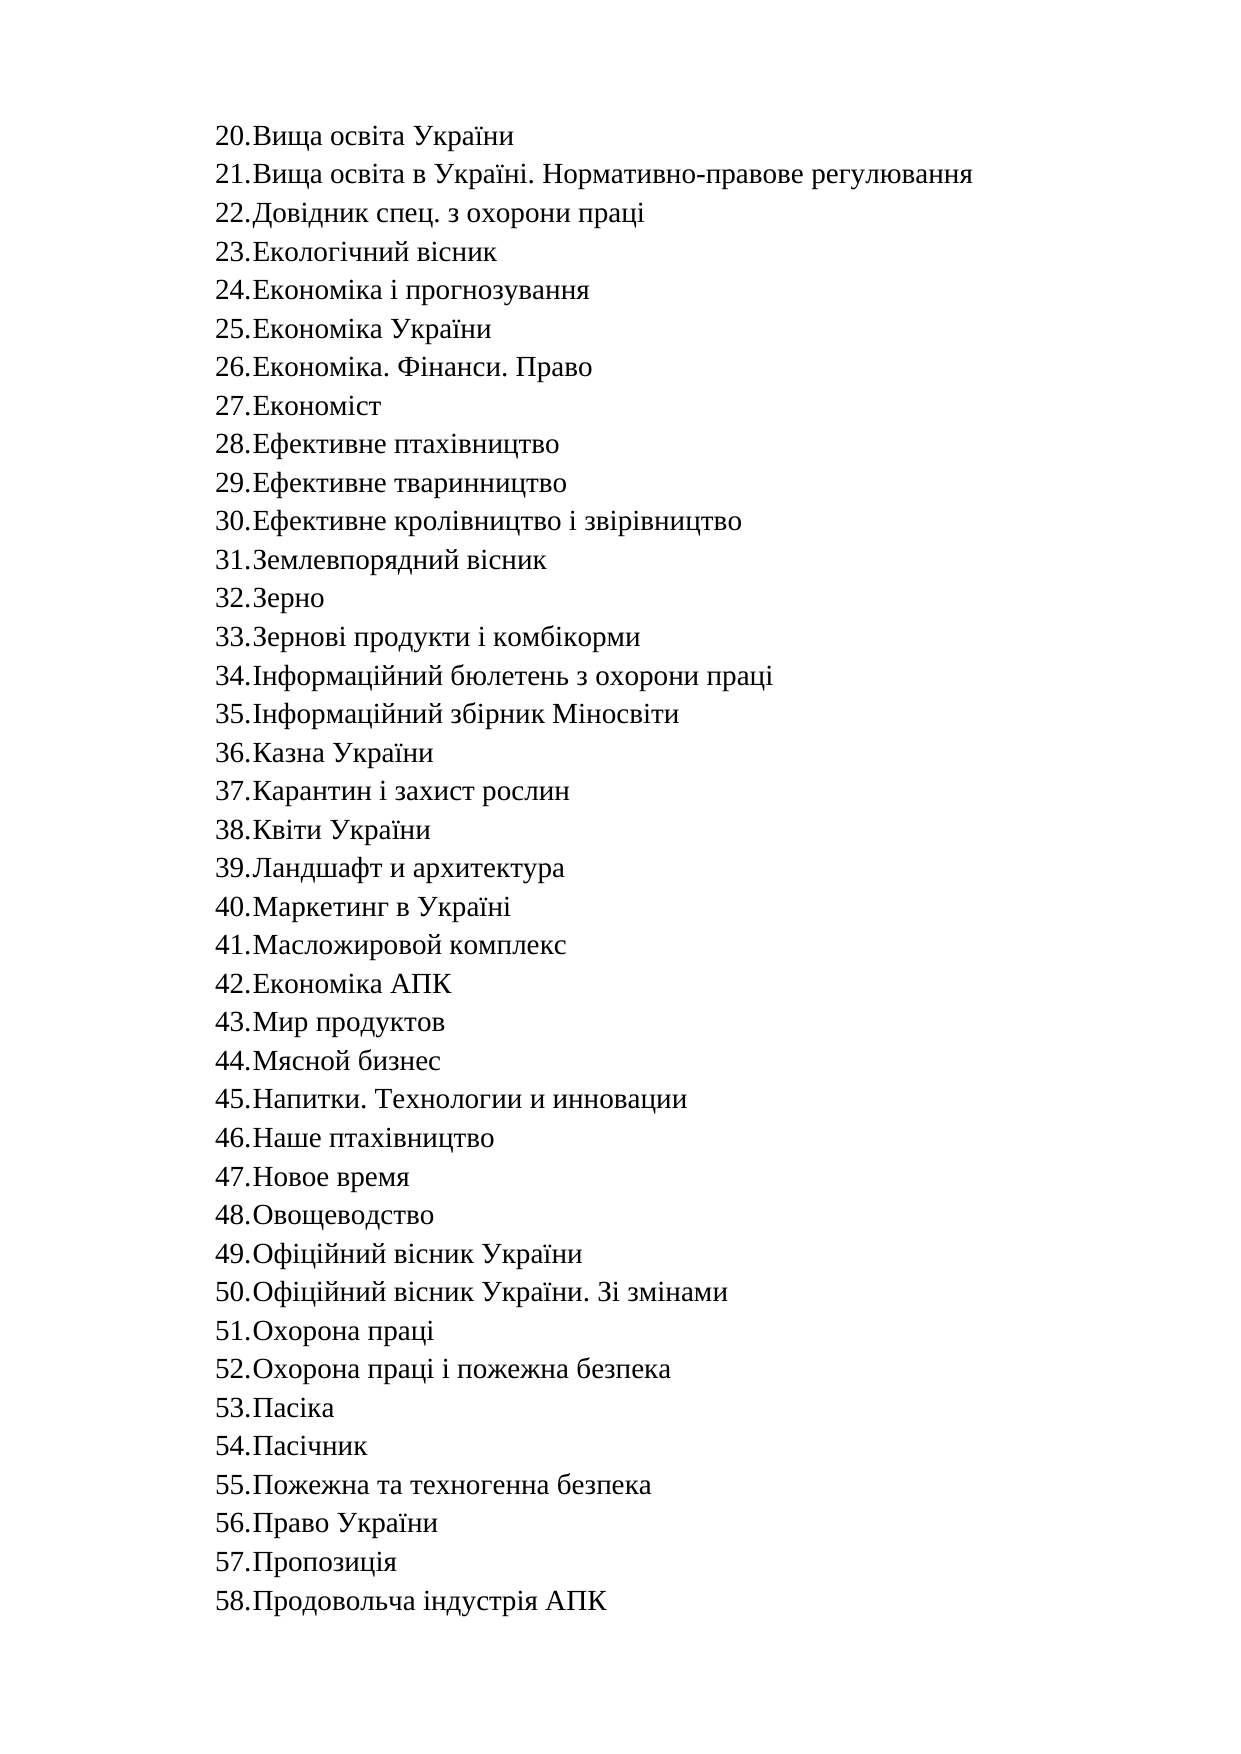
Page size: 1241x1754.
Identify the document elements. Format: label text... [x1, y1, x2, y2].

list Вища освіта в Україні. Нормативно-правове регулювання [215, 157, 1152, 190]
list Інформаційний бюлетень з охорони праці [215, 658, 1152, 691]
list Квіти України [215, 812, 1152, 845]
list Ефективне тваринництво [215, 465, 1152, 498]
list Зерно [215, 581, 1152, 614]
list Масложировой комплекс [215, 927, 1152, 961]
list Інформаційний збірник Міносвіти [215, 696, 1152, 730]
list Землевпорядний вісник [215, 542, 1152, 576]
list Наше птахівництво [215, 1120, 1152, 1154]
list Пасічник [215, 1428, 1152, 1462]
list Ландшафт и архитектура [215, 850, 1152, 884]
list Екологічний вісник [215, 234, 1152, 267]
list Пасіка [215, 1390, 1152, 1423]
list Довідник спец. з охорони праці [215, 195, 1152, 229]
list Продовольча індустрія АПК [215, 1583, 1152, 1616]
list Охорона праці [215, 1313, 1152, 1346]
list Ефективне кролівництво і звірівництво [215, 503, 1152, 537]
list Зернові продукти і комбікорми [215, 619, 1152, 653]
list Маркетинг в Україні [215, 889, 1152, 922]
list Право України [215, 1506, 1152, 1539]
list Економіка України [215, 311, 1152, 344]
list Економіка. Фінанси. Право [215, 349, 1152, 383]
list Карантин і захист рослин [215, 773, 1152, 807]
list Казна України [215, 735, 1152, 768]
list Охорона праці і пожежна безпека [215, 1351, 1152, 1385]
list Офіційний вісник України. Зі змінами [215, 1274, 1152, 1308]
list Овощеводство [215, 1197, 1152, 1231]
list Офіційний вісник України [215, 1236, 1152, 1269]
list Мир продуктов [215, 1004, 1152, 1038]
list Економіка і прогнозування [215, 272, 1152, 306]
list Вища освіта України [215, 118, 1152, 152]
list Напитки. Технологии и инновации [215, 1082, 1152, 1115]
list Мясной бизнес [215, 1043, 1152, 1077]
list Пропозиція [215, 1544, 1152, 1578]
list Пожежна та техногенна безпека [215, 1467, 1152, 1501]
list Економіст [215, 388, 1152, 421]
list Новое время [215, 1159, 1152, 1192]
list Економіка АПК [215, 966, 1152, 999]
list Ефективне птахівництво [215, 426, 1152, 460]
